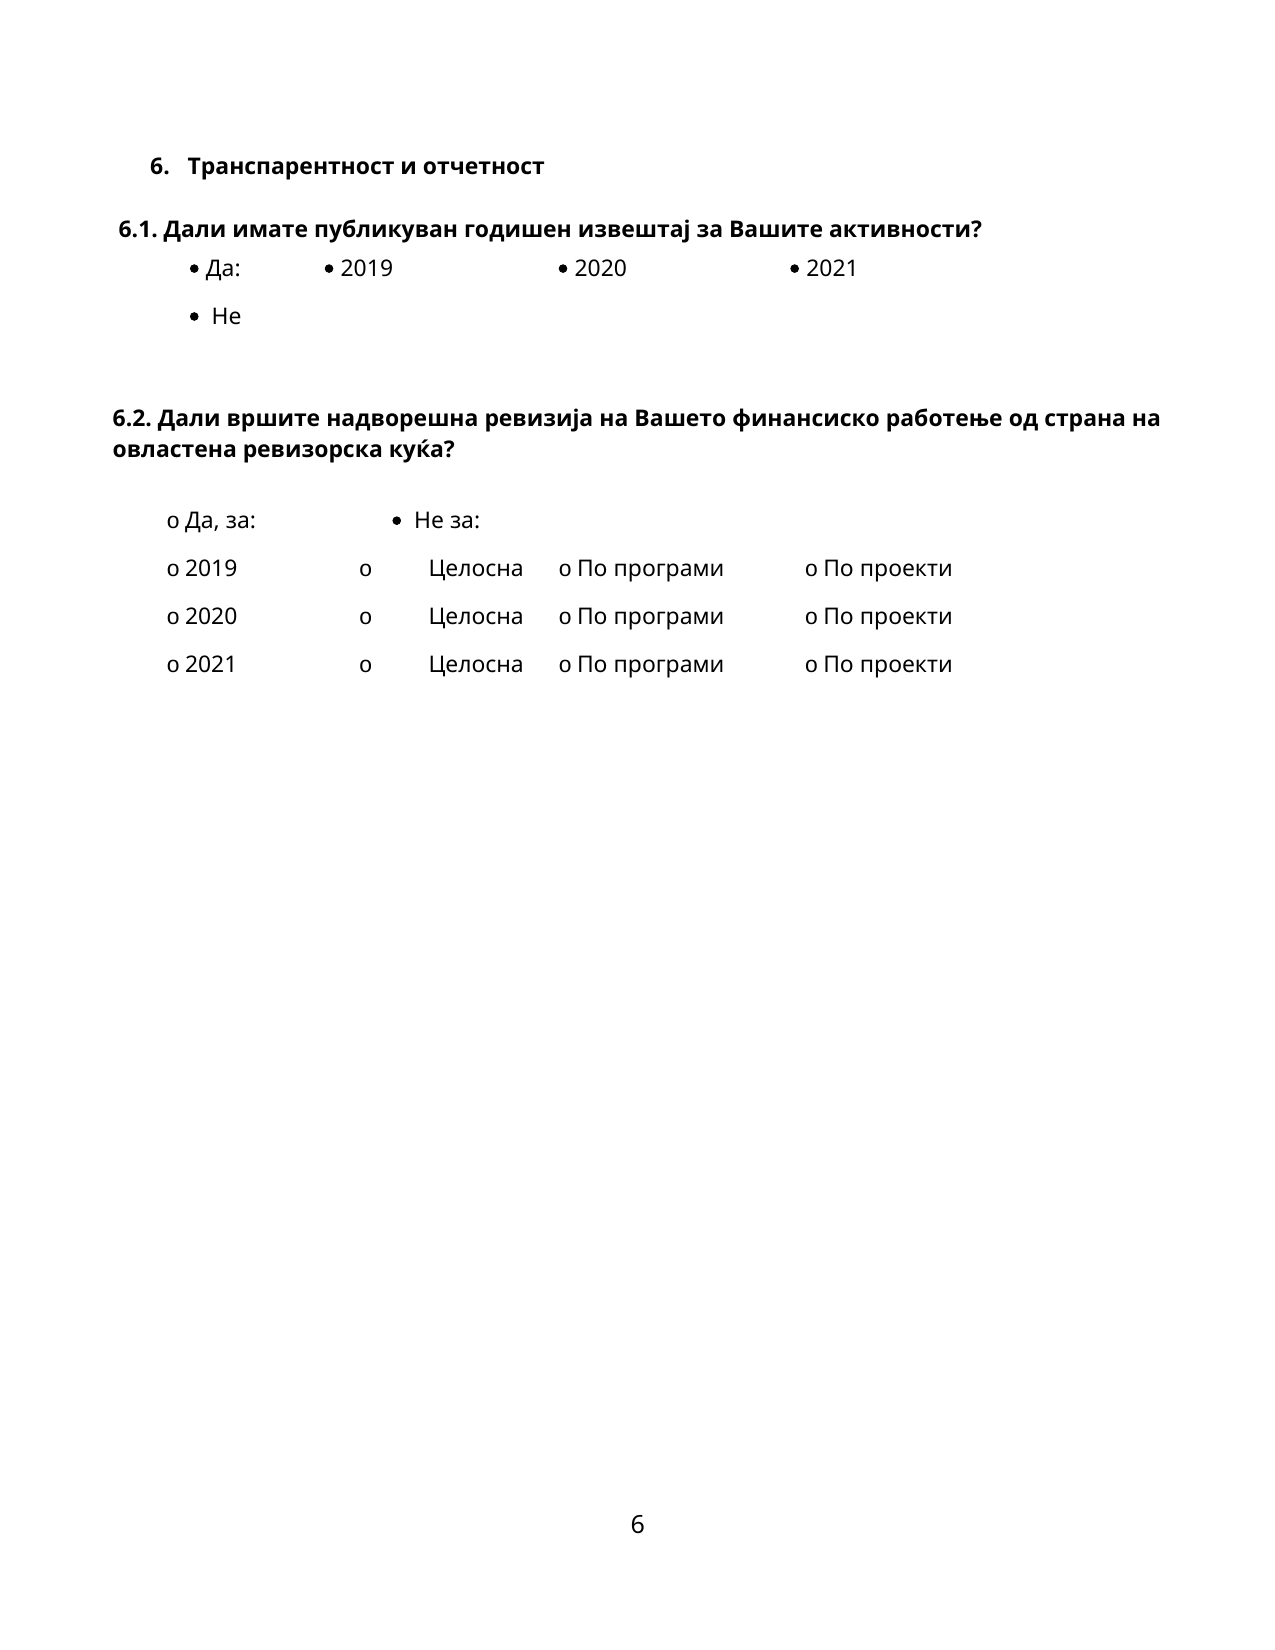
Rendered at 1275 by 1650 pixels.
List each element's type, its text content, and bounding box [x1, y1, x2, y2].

table_cell 2020 [155, 592, 294, 640]
text 6.2. Дали вршите надворешна ревизија на Вашето финансиско работење од страна на овластена ревизорска куќа? [112, 402, 1162, 464]
table_header Да, за: Не за: [155, 496, 1120, 544]
table_cell По проекти [791, 544, 1120, 592]
table_header 2021 [782, 244, 1093, 292]
table_cell Не [182, 292, 1093, 339]
table_cell Целосна [294, 640, 544, 688]
list Транспарентност и отчетност [150, 150, 1162, 181]
table_cell 2021 [155, 640, 294, 688]
text 6.1. Дали имате публикуван годишен извештај за Вашите активности? [112, 212, 1162, 244]
table_cell По програми [544, 592, 791, 640]
table_header Да: [182, 244, 317, 292]
table_cell По проекти [791, 640, 1120, 688]
table_cell По програми [544, 544, 791, 592]
table_cell По програми [544, 640, 791, 688]
table_cell По проекти [791, 592, 1120, 640]
table_header 2019 [317, 244, 551, 292]
table_cell 2019 [155, 544, 294, 592]
table_cell Целосна [294, 544, 544, 592]
table_cell Целосна [294, 592, 544, 640]
table_header 2020 [551, 244, 782, 292]
